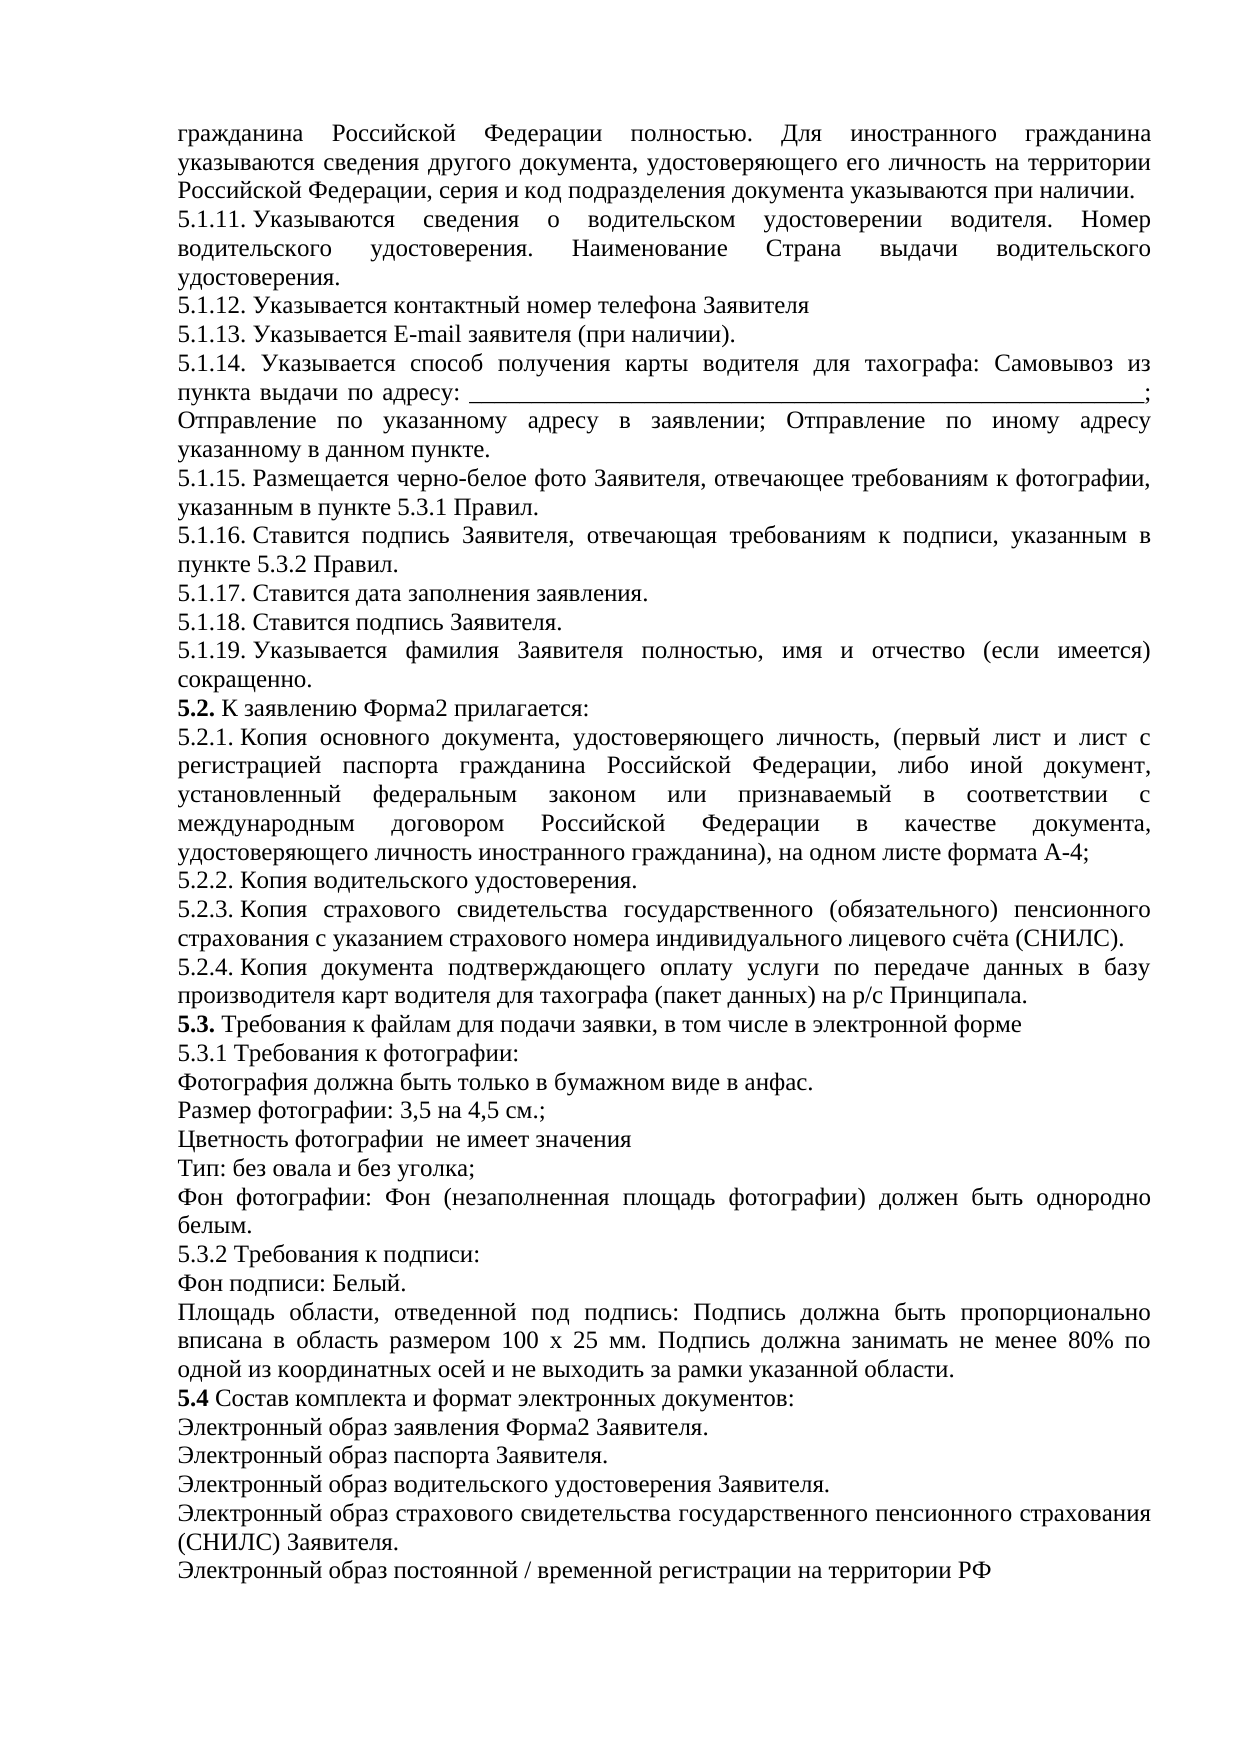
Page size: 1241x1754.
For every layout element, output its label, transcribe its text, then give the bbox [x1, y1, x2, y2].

text Электронный образ заявления Форма2 Заявителя. [177, 1412, 1152, 1441]
text 5.1.18. Ставится подпись Заявителя. [177, 607, 1152, 636]
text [177, 118, 1152, 204]
text Тип: без овала и без уголка; [177, 1153, 1152, 1182]
text Электронный образ водительского удостоверения Заявителя. [177, 1469, 1152, 1498]
text 5.3.2 Требования к подписи: [177, 1239, 1152, 1268]
text 5.1.15. Размещается черно-белое фото Заявителя, отвечающее требованиям к фотографии, указанным в пункте 5.3.1 Правил. [177, 463, 1152, 521]
text Фон фотографии: Фон (незаполненная площадь фотографии) должен быть однородно белым. [177, 1182, 1152, 1239]
text 5.2. К заявлению Форма2 прилагается: [177, 693, 1152, 722]
text 5.1.13. Указывается E-mail заявителя (при наличии). [177, 319, 1152, 348]
text 5.1.12. Указывается контактный номер телефона Заявителя [177, 291, 1152, 319]
text 5.2.1. Копия основного документа, удостоверяющего личность, (первый лист и лист с регистрацией паспорта гражданина Российской Федерации, либо иной документ, установленный федеральным законом или признаваемый в соответствии с международным договором Российской Федерации в качестве документа, удостоверяющего личность иностранного гражданина), на одном листе формата А-4; [177, 722, 1152, 866]
text 5.1.19. Указывается фамилия Заявителя полностью, имя и отчество (если имеется) сокращенно. [177, 636, 1152, 693]
text 5.1.16. Ставится подпись Заявителя, отвечающая требованиям к подписи, указанным в пункте 5.3.2 Правил. [177, 521, 1152, 578]
text 5.1.14. Указывается способ получения карты водителя для тахографа: Самовывоз из пункта выдачи по адресу: ______________________________________________________; Отправление по указанному адресу в заявлении; Отправление по иному адресу указанному в данном пункте. [177, 348, 1152, 463]
text 5.3.1 Требования к фотографии: [177, 1038, 1152, 1067]
text Фон подписи: Белый. [177, 1268, 1152, 1297]
text Фотография должна быть только в бумажном виде в анфас. [177, 1067, 1152, 1096]
text 5.1.17. Ставится дата заполнения заявления. [177, 578, 1152, 607]
text Электронный образ постоянной / временной регистрации на территории РФ [177, 1556, 1152, 1584]
text 5.4 Состав комплекта и формат электронных документов: [177, 1383, 1152, 1412]
text Цветность фотографии не имеет значения [177, 1124, 1152, 1153]
text 5.3. Требования к файлам для подачи заявки, в том числе в электронной форме [177, 1009, 1152, 1038]
text 5.2.2. Копия водительского удостоверения. [177, 866, 1152, 894]
text 5.1.11. Указываются сведения о водительском удостоверении водителя. Номер водительского удостоверения. Наименование Страна выдачи водительского удостоверения. [177, 204, 1152, 291]
text Электронный образ страхового свидетельства государственного пенсионного страхования (СНИЛС) Заявителя. [177, 1498, 1152, 1556]
text 5.2.4. Копия документа подтверждающего оплату услуги по передаче данных в базу производителя карт водителя для тахографа (пакет данных) на р/с Принципала. [177, 952, 1152, 1009]
text Размер фотографии: 3,5 на 4,5 см.; [177, 1096, 1152, 1124]
text 5.2.3. Копия страхового свидетельства государственного (обязательного) пенсионного страхования с указанием страхового номера индивидуального лицевого счёта (СНИЛС). [177, 894, 1152, 952]
text Электронный образ паспорта Заявителя. [177, 1441, 1152, 1469]
text Площадь области, отведенной под подпись: Подпись должна быть пропорционально вписана в область размером 100 х 25 мм. Подпись должна занимать не менее 80% по одной из координатных осей и не выходить за рамки указанной области. [177, 1297, 1152, 1383]
